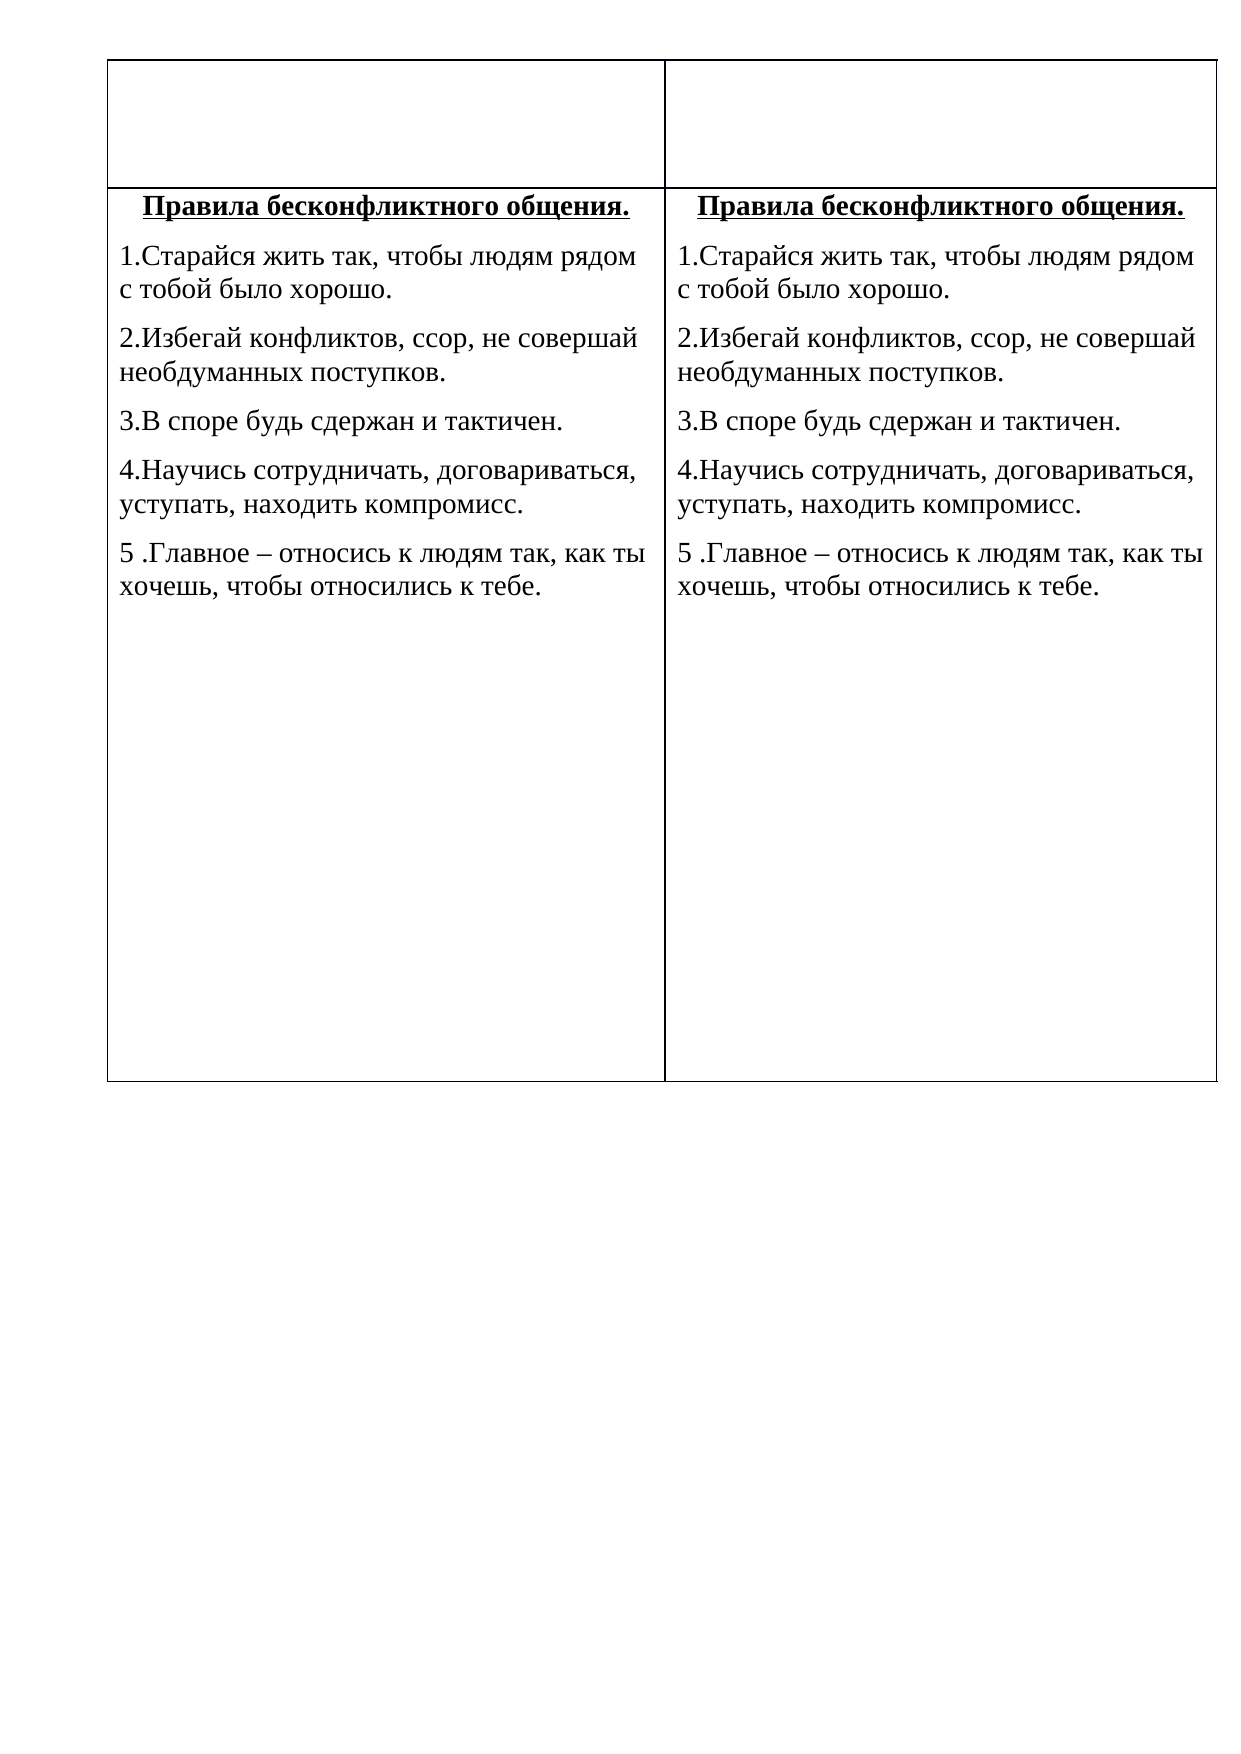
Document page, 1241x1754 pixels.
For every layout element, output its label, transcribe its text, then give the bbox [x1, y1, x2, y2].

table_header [108, 61, 664, 187]
table_cell Правила бесконфликтного общения. 1.Старайся жить так, чтобы людям рядом с тобой было хорошо. 2.Избегай конфликтов, ссор, не совершай необдуманных поступков. 3.В споре будь сдержан и тактичен. 4.Научись сотрудничать, договариваться, уступать, находить компромисс. 5 .Главное – относись к людям так, как ты хочешь, чтобы относились к тебе. [108, 189, 664, 1081]
table_cell Правила бесконфликтного общения. 1.Старайся жить так, чтобы людям рядом с тобой было хорошо. 2.Избегай конфликтов, ссор, не совершай необдуманных поступков. 3.В споре будь сдержан и тактичен. 4.Научись сотрудничать, договариваться, уступать, находить компромисс. 5 .Главное – относись к людям так, как ты хочешь, чтобы относились к тебе. [666, 189, 1216, 1081]
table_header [666, 61, 1216, 187]
